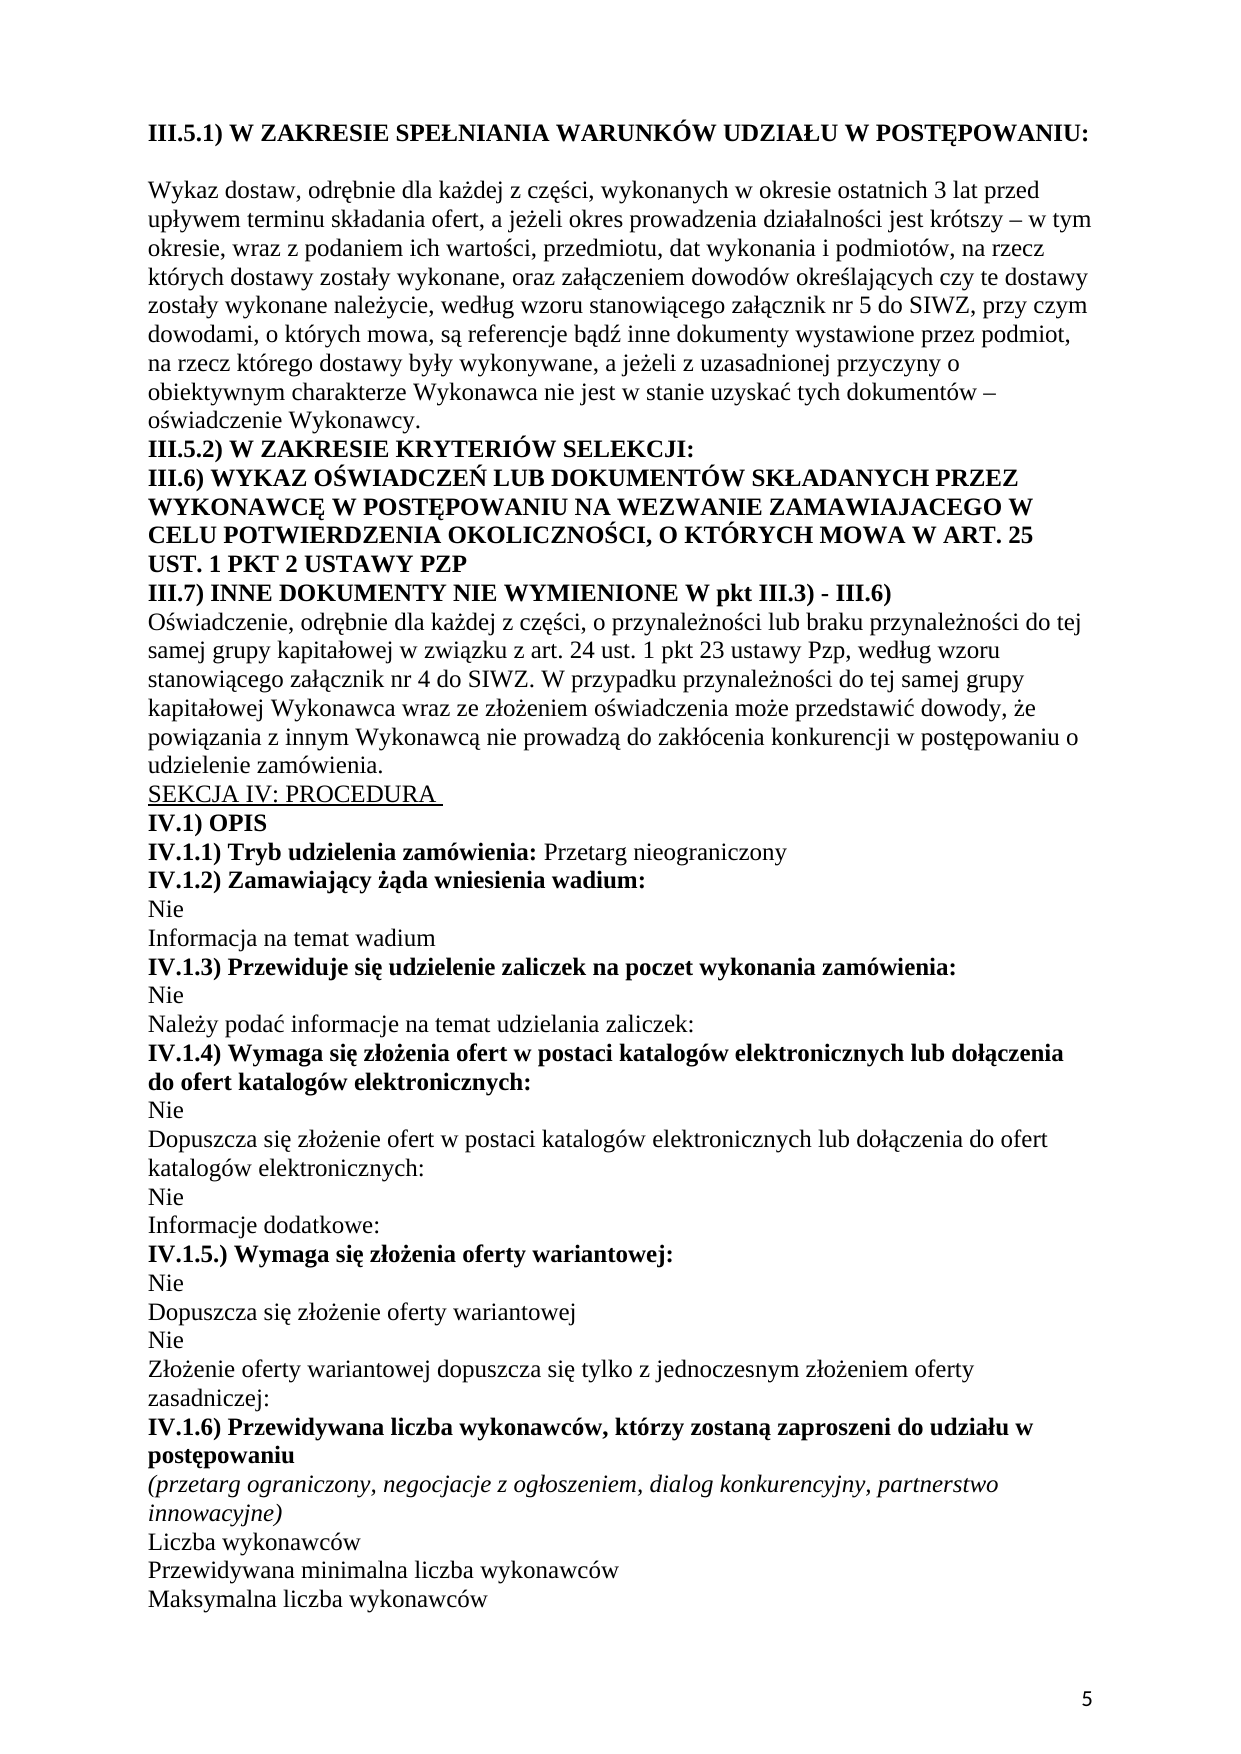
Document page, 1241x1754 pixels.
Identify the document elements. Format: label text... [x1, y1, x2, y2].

text Nie Informacja na temat wadium IV.1.3) Przewiduje się udzielenie zaliczek na poczet wykonania zamówienia: [148, 894, 1092, 981]
text Nie Dopuszcza się złożenie oferty wariantowej Nie Złożenie oferty wariantowej dopuszcza się tylko z jednoczesnym złożeniem oferty zasadniczej: IV.1.6) Przewidywana liczba wykonawców, którzy zostaną zaproszeni do udziału w postępowaniu (przetarg ograniczony, negocjacje z ogłoszeniem, dialog konkurencyjny, partnerstwo innowacyjne) [148, 1268, 1092, 1527]
text III.5.1) W ZAKRESIE SPEŁNIANIA WARUNKÓW UDZIAŁU W POSTĘPOWANIU: Wykaz dostaw, odrębnie dla każdej z części, wykonanych w okresie ostatnich 3 lat przed upływem terminu składania ofert, a jeżeli okres prowadzenia działalności jest krótszy – w tym okresie, wraz z podaniem ich wartości, przedmiotu, dat wykonania i podmiotów, na rzecz których dostawy zostały wykonane, oraz załączeniem dowodów określających czy te dostawy zostały wykonane należycie, według wzoru stanowiącego załącznik nr 5 do SIWZ, przy czym dowodami, o których mowa, są referencje bądź inne dokumenty wystawione przez podmiot, na rzecz którego dostawy były wykonywane, a jeżeli z uzasadnionej przyczyny o obiektywnym charakterze Wykonawca nie jest w stanie uzyskać tych dokumentów – oświadczenie Wykonawcy. III.5.2) W ZAKRESIE KRYTERIÓW SELEKCJI: III.6) WYKAZ OŚWIADCZEŃ LUB DOKUMENTÓW SKŁADANYCH PRZEZ WYKONAWCĘ W POSTĘPOWANIU NA WEZWANIE ZAMAWIAJACEGO W CELU POTWIERDZENIA OKOLICZNOŚCI, O KTÓRYCH MOWA W ART. 25 UST. 1 PKT 2 USTAWY PZP [148, 118, 1092, 578]
text IV.1) OPIS IV.1.1) Tryb udzielenia zamówienia: Przetarg nieograniczony IV.1.2) Zamawiający żąda wniesienia wadium: [148, 808, 1092, 894]
text Nie Należy podać informacje na temat udzielania zaliczek: IV.1.4) Wymaga się złożenia ofert w postaci katalogów elektronicznych lub dołączenia do ofert katalogów elektronicznych: [148, 981, 1092, 1096]
text SEKCJA IV: PROCEDURA [148, 779, 1092, 808]
text Nie Dopuszcza się złożenie ofert w postaci katalogów elektronicznych lub dołączenia do ofert katalogów elektronicznych: Nie Informacje dodatkowe: IV.1.5.) Wymaga się złożenia oferty wariantowej: [148, 1096, 1092, 1268]
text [148, 1527, 1092, 1613]
text Oświadczenie, odrębnie dla każdej z części, o przynależności lub braku przynależności do tej samej grupy kapitałowej w związku z art. 24 ust. 1 pkt 23 ustawy Pzp, według wzoru stanowiącego załącznik nr 4 do SIWZ. W przypadku przynależności do tej samej grupy kapitałowej Wykonawca wraz ze złożeniem oświadczenia może przedstawić dowody, że powiązania z innym Wykonawcą nie prowadzą do zakłócenia konkurencji w postępowaniu o udzielenie zamówienia. [148, 607, 1092, 779]
text III.7) INNE DOKUMENTY NIE WYMIENIONE W pkt III.3) - III.6) [148, 578, 1092, 607]
